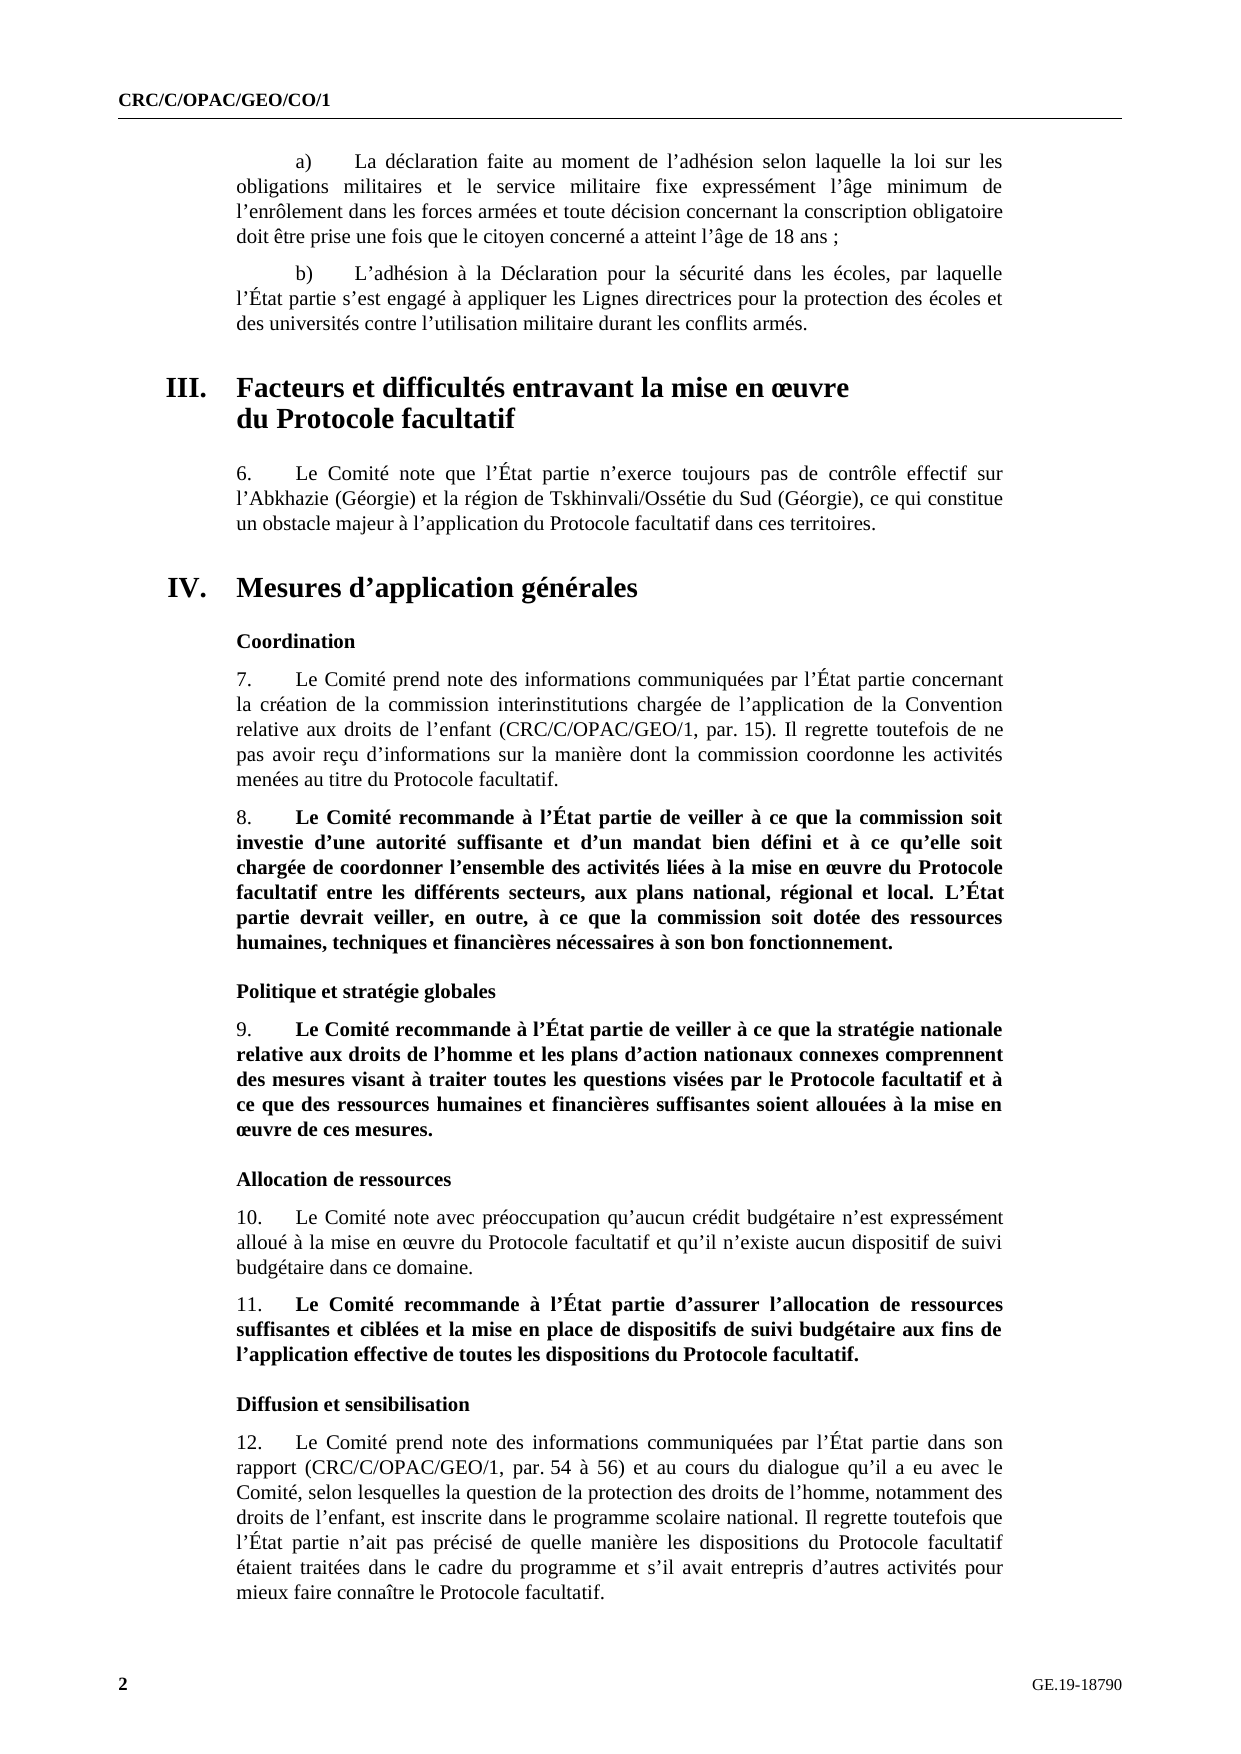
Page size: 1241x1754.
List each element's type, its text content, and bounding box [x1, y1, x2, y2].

text 8. Le Comité recommande à l’État partie de veiller à ce que la commission soit investie d’une autorité suffisante et d’un mandat bien défini et à ce qu’elle soit chargée de coordonner l’ensemble des activités liées à la mise en œuvre du Protocole facultatif entre les différents secteurs, aux plans national, régional et local. L’État partie devrait veiller, en outre, à ce que la commission soit dotée des ressources humaines, techniques et financières nécessaires à son bon fonctionnement. [236, 804, 1004, 954]
text 10. Le Comité note avec préoccupation qu’aucun crédit budgétaire n’est expressément alloué à la mise en œuvre du Protocole facultatif et qu’il n’existe aucun dispositif de suivi budgétaire dans ce domaine. [236, 1204, 1004, 1279]
text 7. Le Comité prend note des informations communiquées par l’État partie concernant la création de la commission interinstitutions chargée de l’application de la Convention relative aux droits de l’enfant (CRC/C/OPAC/GEO/1, par. 15). Il regrette toutefois de ne pas avoir reçu d’informations sur la manière dont la commission coordonne les activités menées au titre du Protocole facultatif. [236, 666, 1004, 791]
text 12. Le Comité prend note des informations communiquées par l’État partie dans son rapport (CRC/C/OPAC/GEO/1, par. 54 à 56) et au cours du dialogue qu’il a eu avec le Comité, selon lesquelles la question de la protection des droits de l’homme, notamment des droits de l’enfant, est inscrite dans le programme scolaire national. Il regrette toutefois que l’État partie n’ait pas précisé de quelle manière les dispositions du Protocole facultatif étaient traitées dans le cadre du programme et s’il avait entrepris d’autres activités pour mieux faire connaître le Protocole facultatif. [236, 1429, 1004, 1604]
text Allocation de ressources [118, 1166, 1004, 1191]
text Diffusion et sensibilisation [118, 1391, 1004, 1416]
text Coordination [118, 629, 1004, 654]
text b) L’adhésion à la Déclaration pour la sécurité dans les écoles, par laquelle l’État partie s’est engagé à appliquer les Lignes directrices pour la protection des écoles et des universités contre l’utilisation militaire durant les conflits armés. [236, 260, 1004, 335]
text III. Facteurs et difficultés entravant la mise en œuvre du Protocole facultatif [118, 373, 1004, 435]
text IV. Mesures d’application générales [118, 573, 1004, 604]
text 9. Le Comité recommande à l’État partie de veiller à ce que la stratégie nationale relative aux droits de l’homme et les plans d’action nationaux connexes comprennent des mesures visant à traiter toutes les questions visées par le Protocole facultatif et à ce que des ressources humaines et financières suffisantes soient allouées à la mise en œuvre de ces mesures. [236, 1016, 1004, 1141]
text a) La déclaration faite au moment de l’adhésion selon laquelle la loi sur les obligations militaires et le service militaire fixe expressément l’âge minimum de l’enrôlement dans les forces armées et toute décision concernant la conscription obligatoire doit être prise une fois que le citoyen concerné a atteint l’âge de 18 ans ; [236, 148, 1004, 248]
text Politique et stratégie globales [118, 979, 1004, 1004]
text 6. Le Comité note que l’État partie n’exerce toujours pas de contrôle effectif sur l’Abkhazie (Géorgie) et la région de Tskhinvali/Ossétie du Sud (Géorgie), ce qui constitue un obstacle majeur à l’application du Protocole facultatif dans ces territoires. [236, 460, 1004, 535]
text 11. Le Comité recommande à l’État partie d’assurer l’allocation de ressources suffisantes et ciblées et la mise en place de dispositifs de suivi budgétaire aux fins de l’application effective de toutes les dispositions du Protocole facultatif. [236, 1291, 1004, 1366]
